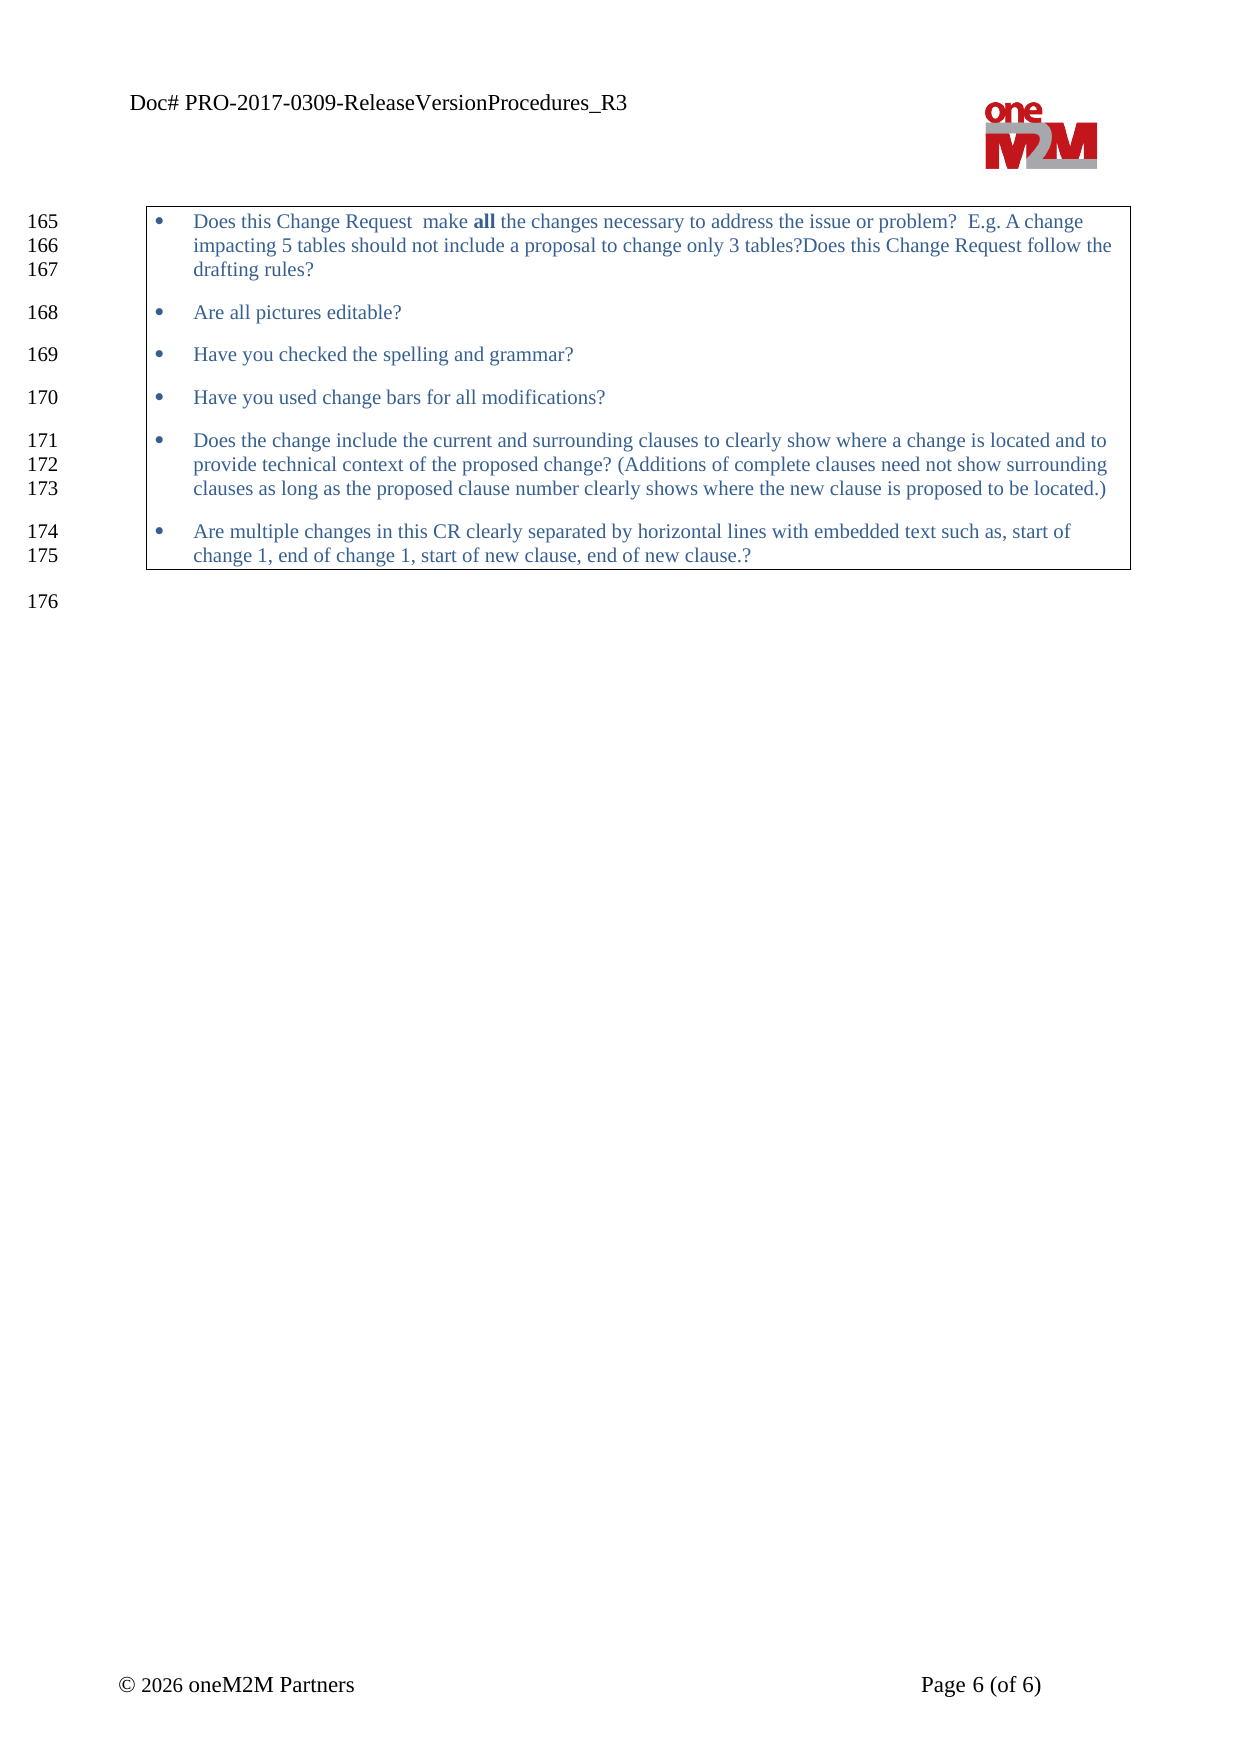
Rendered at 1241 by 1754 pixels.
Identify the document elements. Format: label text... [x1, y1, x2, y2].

list Are multiple changes in this CR clearly separated by horizontal lines with embedded text such as, start of change 1, end of change 1, start of new clause, end of new clause.? [147, 516, 1130, 569]
list Have you checked the spelling and grammar? [147, 339, 1130, 366]
picture [971, 88, 1111, 184]
list Does the change include the current and surrounding clauses to clearly show where a change is located and to provide technical context of the proposed change? (Additions of complete clauses need not show surrounding clauses as long as the proposed clause number clearly shows where the new clause is proposed to be located.) [147, 425, 1130, 500]
list Have you used change bars for all modifications? [147, 382, 1130, 409]
list Are all pictures editable? [147, 296, 1130, 324]
list Does this Change Request make all the changes necessary to address the issue or problem? E.g. A change impacting 5 tables should not include a proposal to change only 3 tables?Does this Change Request follow the drafting rules? [147, 207, 1130, 281]
